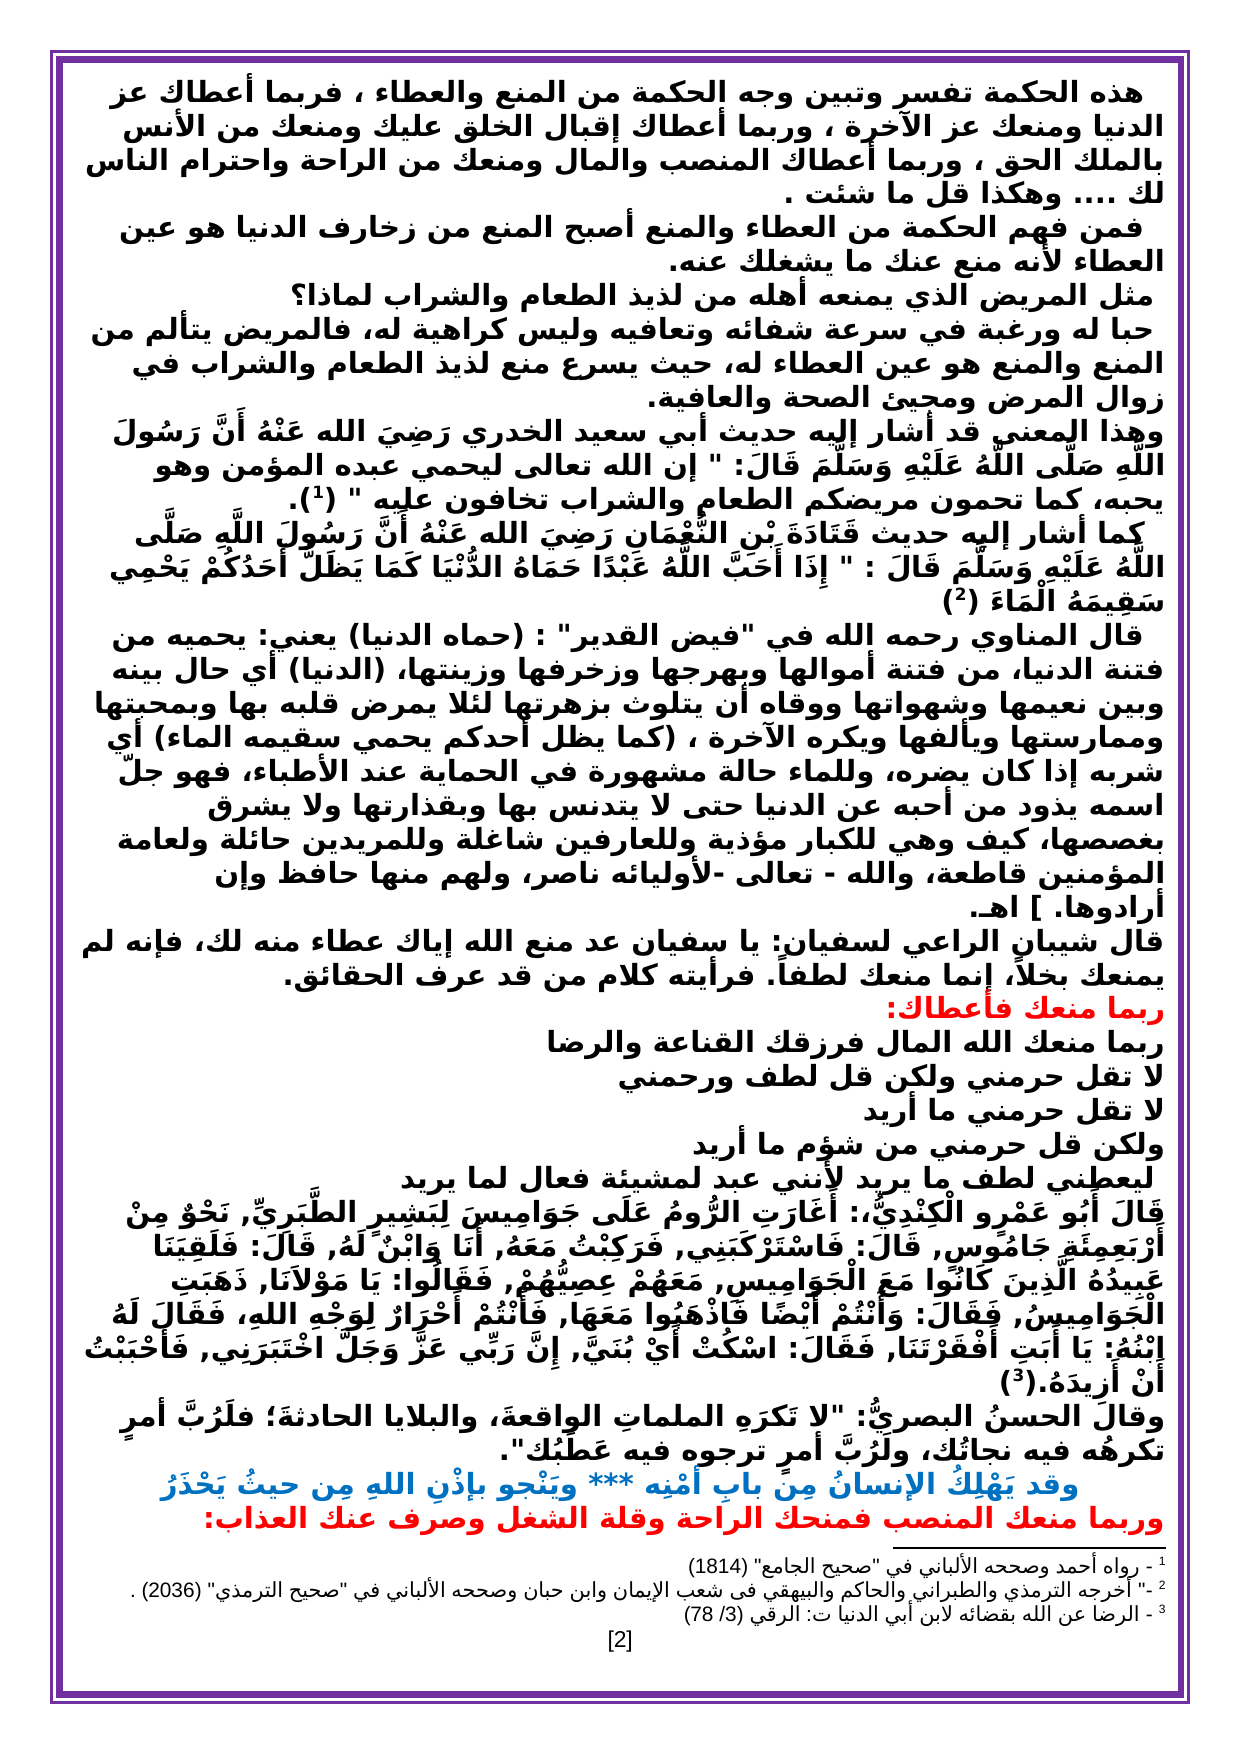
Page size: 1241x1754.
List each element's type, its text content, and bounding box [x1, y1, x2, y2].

text قَالَ أَبُو عَمْرٍو الْكِنْدِيُّ،: أَغَارَتِ الرُّومُ عَلَى جَوَامِيسَ لِبَشِيرٍ الطَّبَرِيِّ, نَحْوٌ مِنْ أَرْبَعِمِئَةِ جَامُوسٍ, قَالَ: فَاسْتَرْكَبَنِي, فَرَكِبْتُ مَعَهُ, أَنَا وَابْنٌ لَهُ, قَالَ: فَلَقِيَنَا عَبِيدُهُ الَّذِينَ كَانُوا مَعَ الْجَوَامِيسِ, مَعَهُمْ عِصِيُّهُمْ, فَقَالُوا: يَا مَوْلاَنَا, ذَهَبَتِ الْجَوَامِيسُ, فَقَالَ: وَأَنْتُمْ أَيْضًا فَاذْهَبُوا مَعَهَا, فَأَنْتُمْ أَحْرَارٌ لِوَجْهِ اللهِ، فَقَالَ لَهُ ابْنُهُ: يَا أَبَتِ أَفْقَرْتَنَا, فَقَالَ: اسْكُتْ أَيْ بُنَيَّ, إِنَّ رَبِّي عَزَّ وَجَلَّ اخْتَبَرَنِي, فَأَحْبَبْتُ أَنْ أَزِيدَهُ.() [75, 1196, 1165, 1399]
text ربما منعك فأعطاك: [75, 992, 1165, 1026]
text وربما منعك المنصب فمنحك الراحة وقلة الشغل وصرف عنك العذاب: [75, 1501, 1165, 1535]
text ليعطني لطف ما يريد لأنني عبد لمشيئة فعال لما يريد [75, 1162, 1165, 1196]
text مثل المريض الذي يمنعه أهله من لذيذ الطعام والشراب لماذا؟ [75, 279, 1165, 313]
text قال شيبان الراعي لسفيان: يا سفيان عد منع الله إياك عطاء منه لك، فإنه لم يمنعك بخلاً، إنما منعك لطفاً. فرأيته كلام من قد عرف الحقائق. [75, 924, 1165, 992]
text حبا له ورغبة في سرعة شفائه وتعافيه وليس كراهية له، فالمريض يتألم من المنع والمنع هو عين العطاء له، حيث يسرع منع لذيذ الطعام والشراب في زوال المرض ومجيئ الصحة والعافية. [75, 313, 1165, 414]
text وقال الحسنُ البصريُّ: "لا تَكرَهِ الملماتِ الواقعةَ، والبلايا الحادثةَ؛ فلَرُبَّ أمرٍ تكرهُه فيه نجاتُك، ولَرُبَّ أمرٍ ترجوه فيه عَطَبُك". [75, 1399, 1165, 1467]
text وهذا المعنى قد أشار إليه حديث أبي سعيد الخدري رَضِيَ الله عَنْهُ أَنَّ رَسُولَ اللَّهِ صَلَّى اللَّهُ عَلَيْهِ وَسَلَّمَ قَالَ: " إن الله تعالى ليحمي عبده المؤمن وهو يحبه، كما تحمون مريضكم الطعام والشراب تخافون عليه " (). [75, 414, 1165, 516]
text وقد يَهْلِكُ الإنسانُ مِن بابِ أمْنِه *** ويَنْجو بإذْنِ اللهِ مِن حيثُ يَحْذَرُ [75, 1467, 1165, 1501]
text قال المناوي رحمه الله في "فيض القدير" : (حماه الدنيا) يعني: يحميه من فتنة الدنيا، من فتنة أموالها وبهرجها وزخرفها وزينتها، (الدنيا) أي حال بينه وبين نعيمها وشهواتها ووقاه أن يتلوث بزهرتها لئلا يمرض قلبه بها وبمحبتها وممارستها ويألفها ويكره الآخرة ، (كما يظل أحدكم يحمي سقيمه الماء) أي شربه إذا كان يضره، وللماء حالة مشهورة في الحماية عند الأطباء، فهو جلّ اسمه يذود من أحبه عن الدنيا حتى لا يتدنس بها وبقذارتها ولا يشرق بغصصها، كيف وهي للكبار مؤذية وللعارفين شاغلة وللمريدين حائلة ولعامة المؤمنين قاطعة، والله - تعالى -لأوليائه ناصر، ولهم منها حافظ وإن أرادوها. ] اهـ. [75, 618, 1165, 924]
text لا تقل حرمني ما أريد [75, 1094, 1165, 1128]
text لا تقل حرمني ولكن قل لطف ورحمني [75, 1060, 1165, 1094]
text ربما منعك الله المال فرزقك القناعة والرضا [75, 1026, 1165, 1060]
text ولكن قل حرمني من شؤم ما أريد [75, 1128, 1165, 1162]
text فمن فهم الحكمة من العطاء والمنع أصبح المنع من زخارف الدنيا هو عين العطاء لأنه منع عنك ما يشغلك عنه. [75, 211, 1165, 279]
text كما أشار إليه حديث قَتَادَةَ بْنِ النُّعْمَانِ رَضِيَ الله عَنْهُ أَنَّ رَسُولَ اللَّهِ صَلَّى اللَّهُ عَلَيْهِ وَسَلَّمَ قَالَ : " إِذَا أَحَبَّ اللَّهُ عَبْدًا حَمَاهُ الدُّنْيَا كَمَا يَظَلُّ أَحَدُكُمْ يَحْمِي سَقِيمَهُ الْمَاءَ () [75, 516, 1165, 618]
text هذه الحكمة تفسر وتبين وجه الحكمة من المنع والعطاء ، فربما أعطاك عز الدنيا ومنعك عز الآخرة ، وربما أعطاك إقبال الخلق عليك ومنعك من الأنس بالملك الحق ، وربما أعطاك المنصب والمال ومنعك من الراحة واحترام الناس لك .... وهكذا قل ما شئت . [75, 75, 1165, 211]
